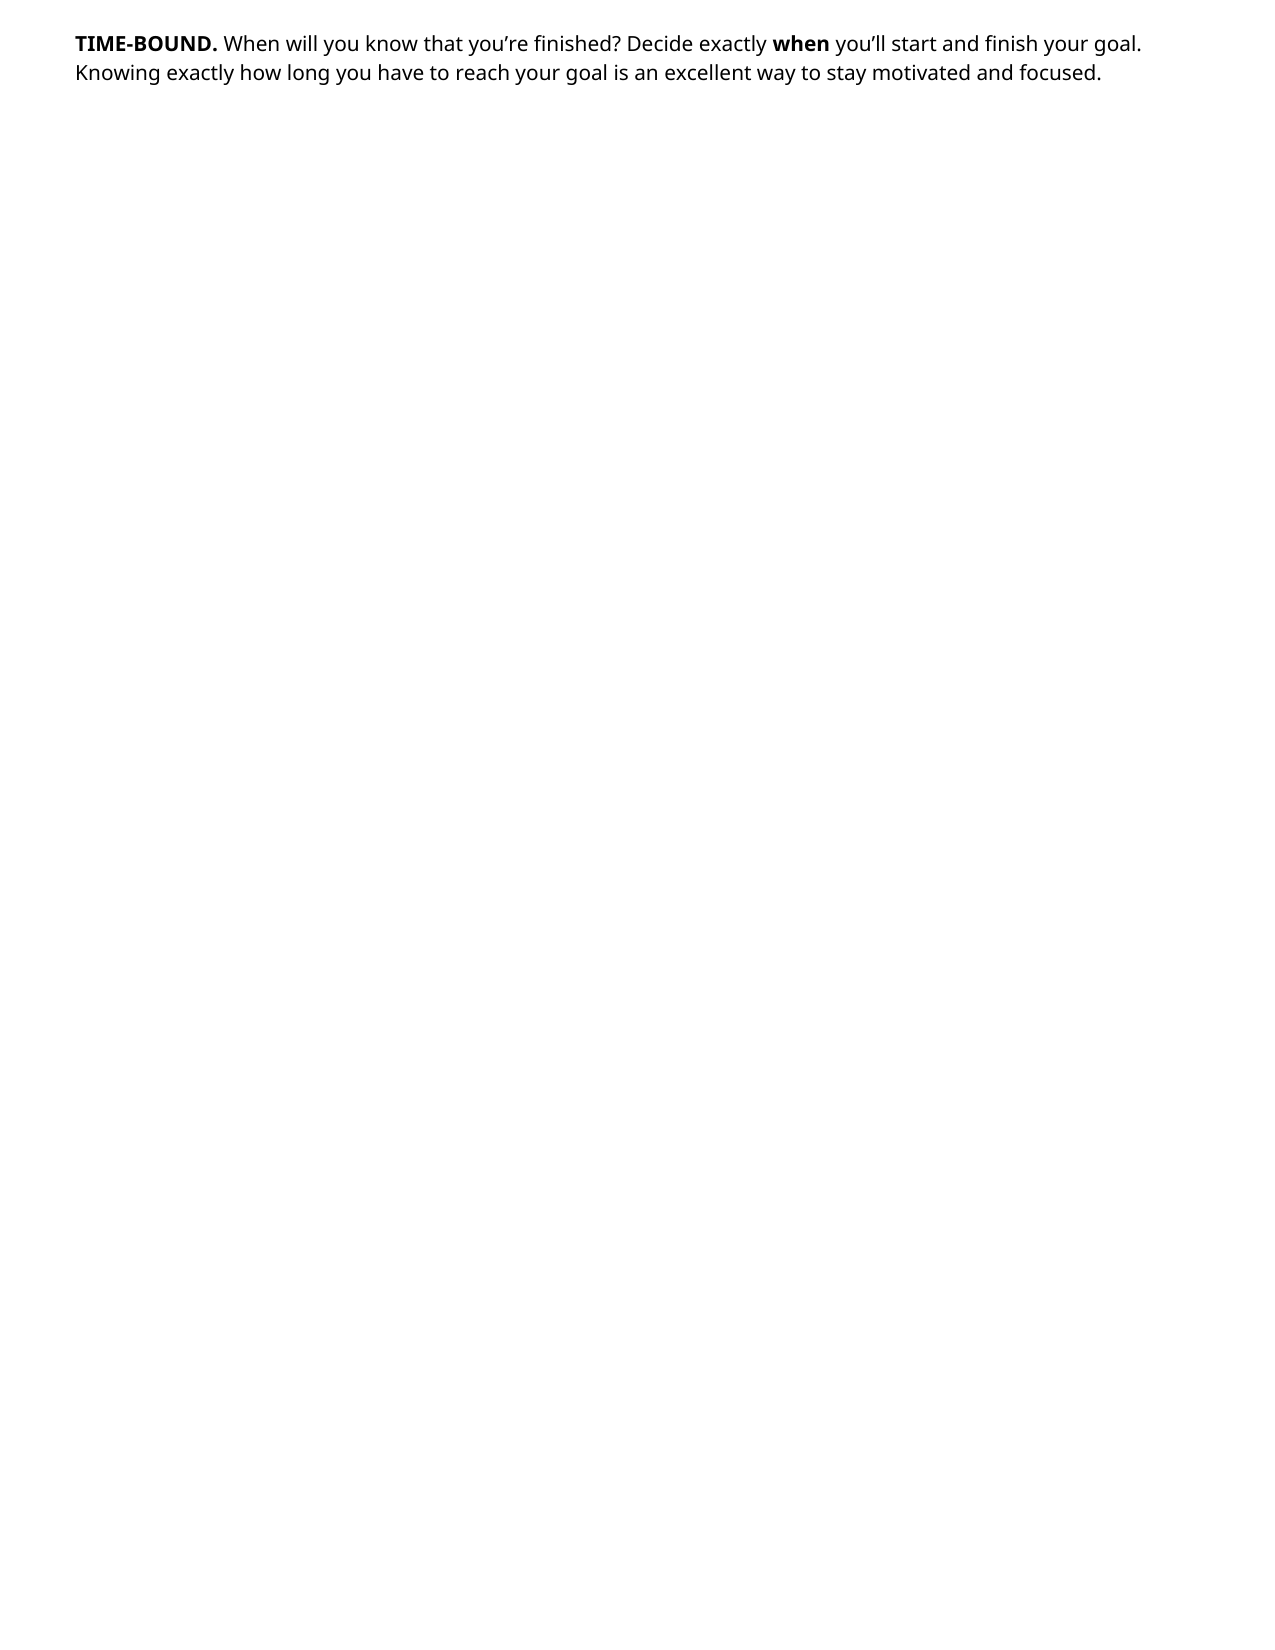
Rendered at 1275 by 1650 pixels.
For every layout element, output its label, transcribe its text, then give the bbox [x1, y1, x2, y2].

text TIME-BOUND. When will you know that you’re finished? Decide exactly when you’ll start and finish your goal. Knowing exactly how long you have to reach your goal is an excellent way to stay motivated and focused. [75, 29, 1190, 86]
